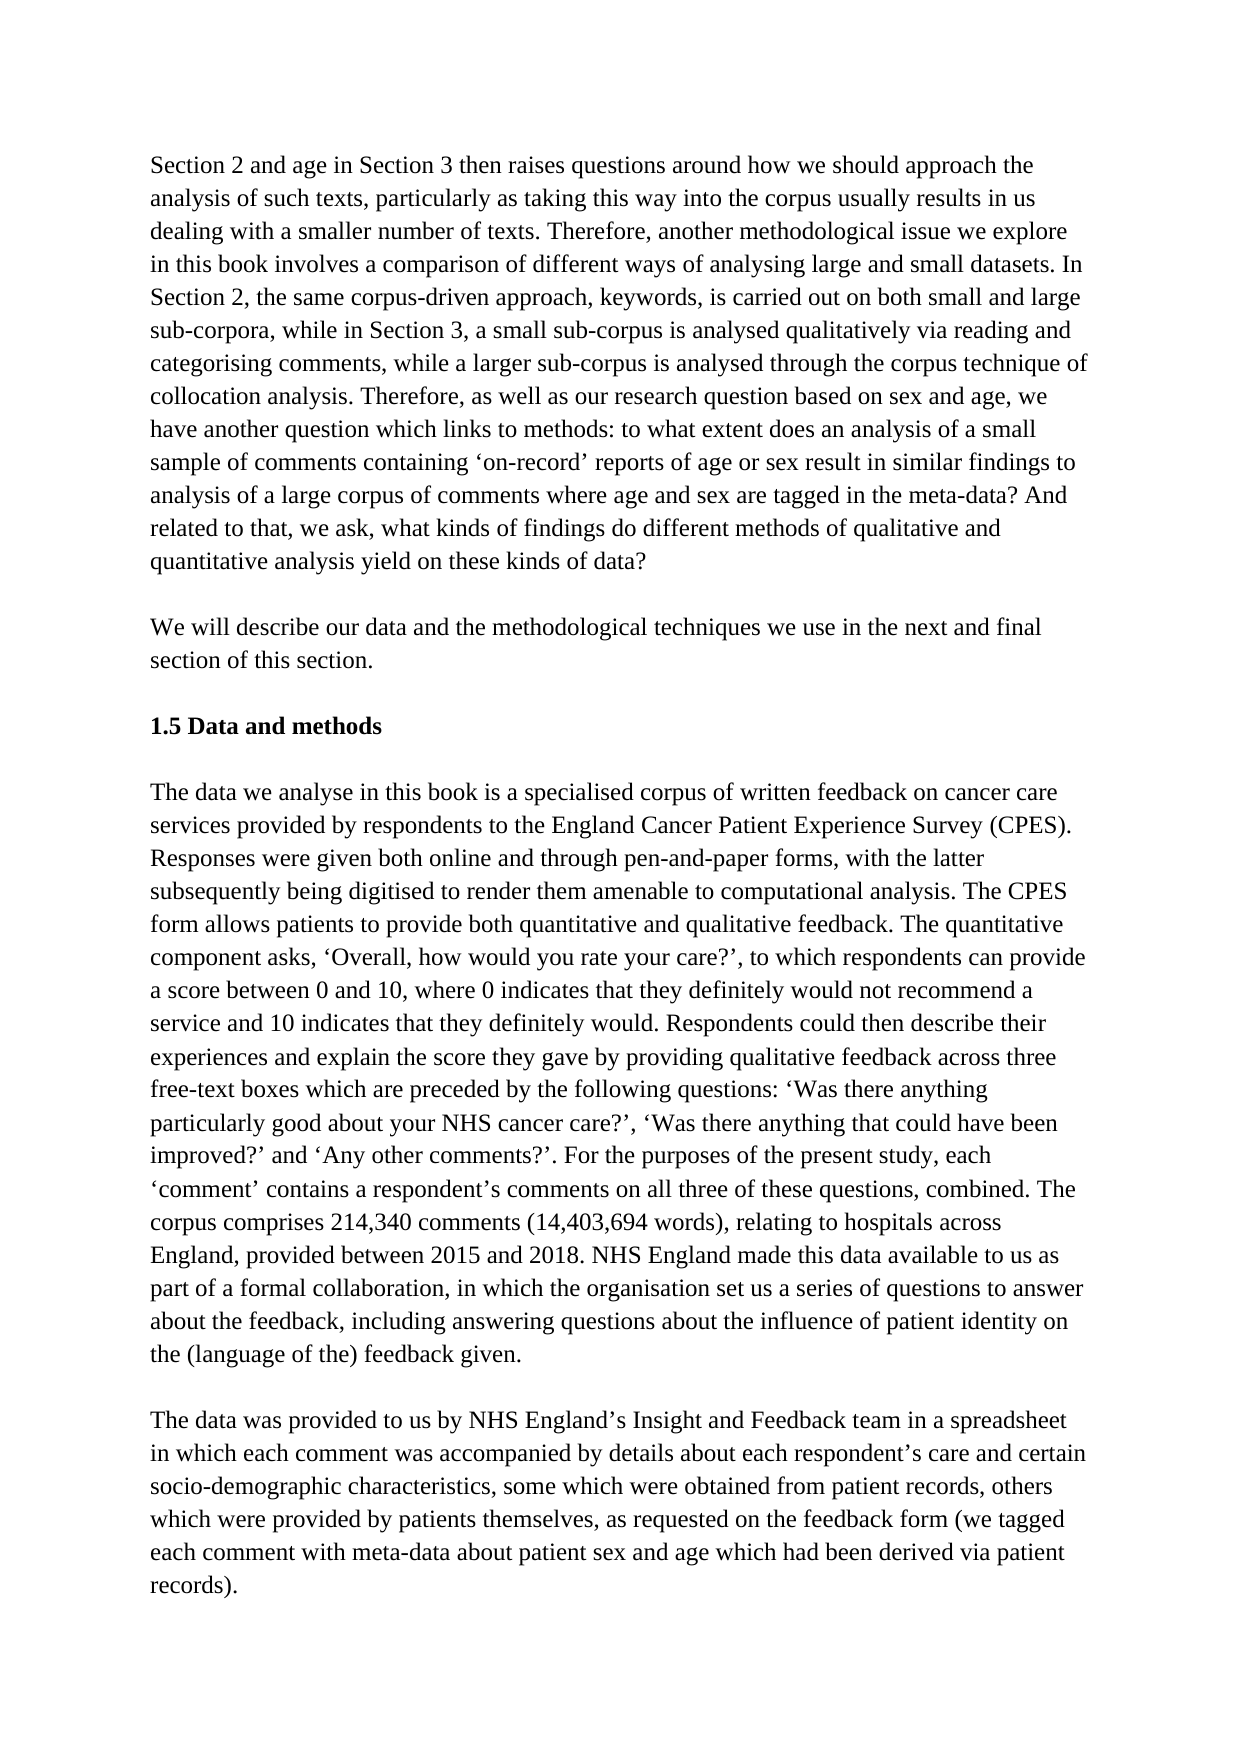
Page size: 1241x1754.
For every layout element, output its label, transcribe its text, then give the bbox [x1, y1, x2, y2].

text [150, 150, 1090, 575]
text The data was provided to us by NHS England’s Insight and Feedback team in a spreadsheet in which each comment was accompanied by details about each respondent’s care and certain socio-demographic characteristics, some which were obtained from patient records, others which were provided by patients themselves, as requested on the feedback form (we tagged each comment with meta-data about patient sex and age which had been derived via patient records). [150, 1405, 1090, 1599]
text 1.5 Data and methods [150, 711, 1090, 740]
text We will describe our data and the methodological techniques we use in the next and final section of this section. [150, 612, 1090, 674]
text The data we analyse in this book is a specialised corpus of written feedback on cancer care services provided by respondents to the England Cancer Patient Experience Survey (CPES). Responses were given both online and through pen-and-paper forms, with the latter subsequently being digitised to render them amenable to computational analysis. The CPES form allows patients to provide both quantitative and qualitative feedback. The quantitative component asks, ‘Overall, how would you rate your care?’, to which respondents can provide a score between 0 and 10, where 0 indicates that they definitely would not recommend a service and 10 indicates that they definitely would. Respondents could then describe their experiences and explain the score they gave by providing qualitative feedback across three free-text boxes which are preceded by the following questions: ‘Was there anything particularly good about your NHS cancer care?’, ‘Was there anything that could have been improved?’ and ‘Any other comments?’. For the purposes of the present study, each ‘comment’ contains a respondent’s comments on all three of these questions, combined. The corpus comprises 214,340 comments (14,403,694 words), relating to hospitals across England, provided between 2015 and 2018. NHS England made this data available to us as part of a formal collaboration, in which the organisation set us a series of questions to answer about the feedback, including answering questions about the influence of patient identity on the (language of the) feedback given. [150, 777, 1090, 1367]
